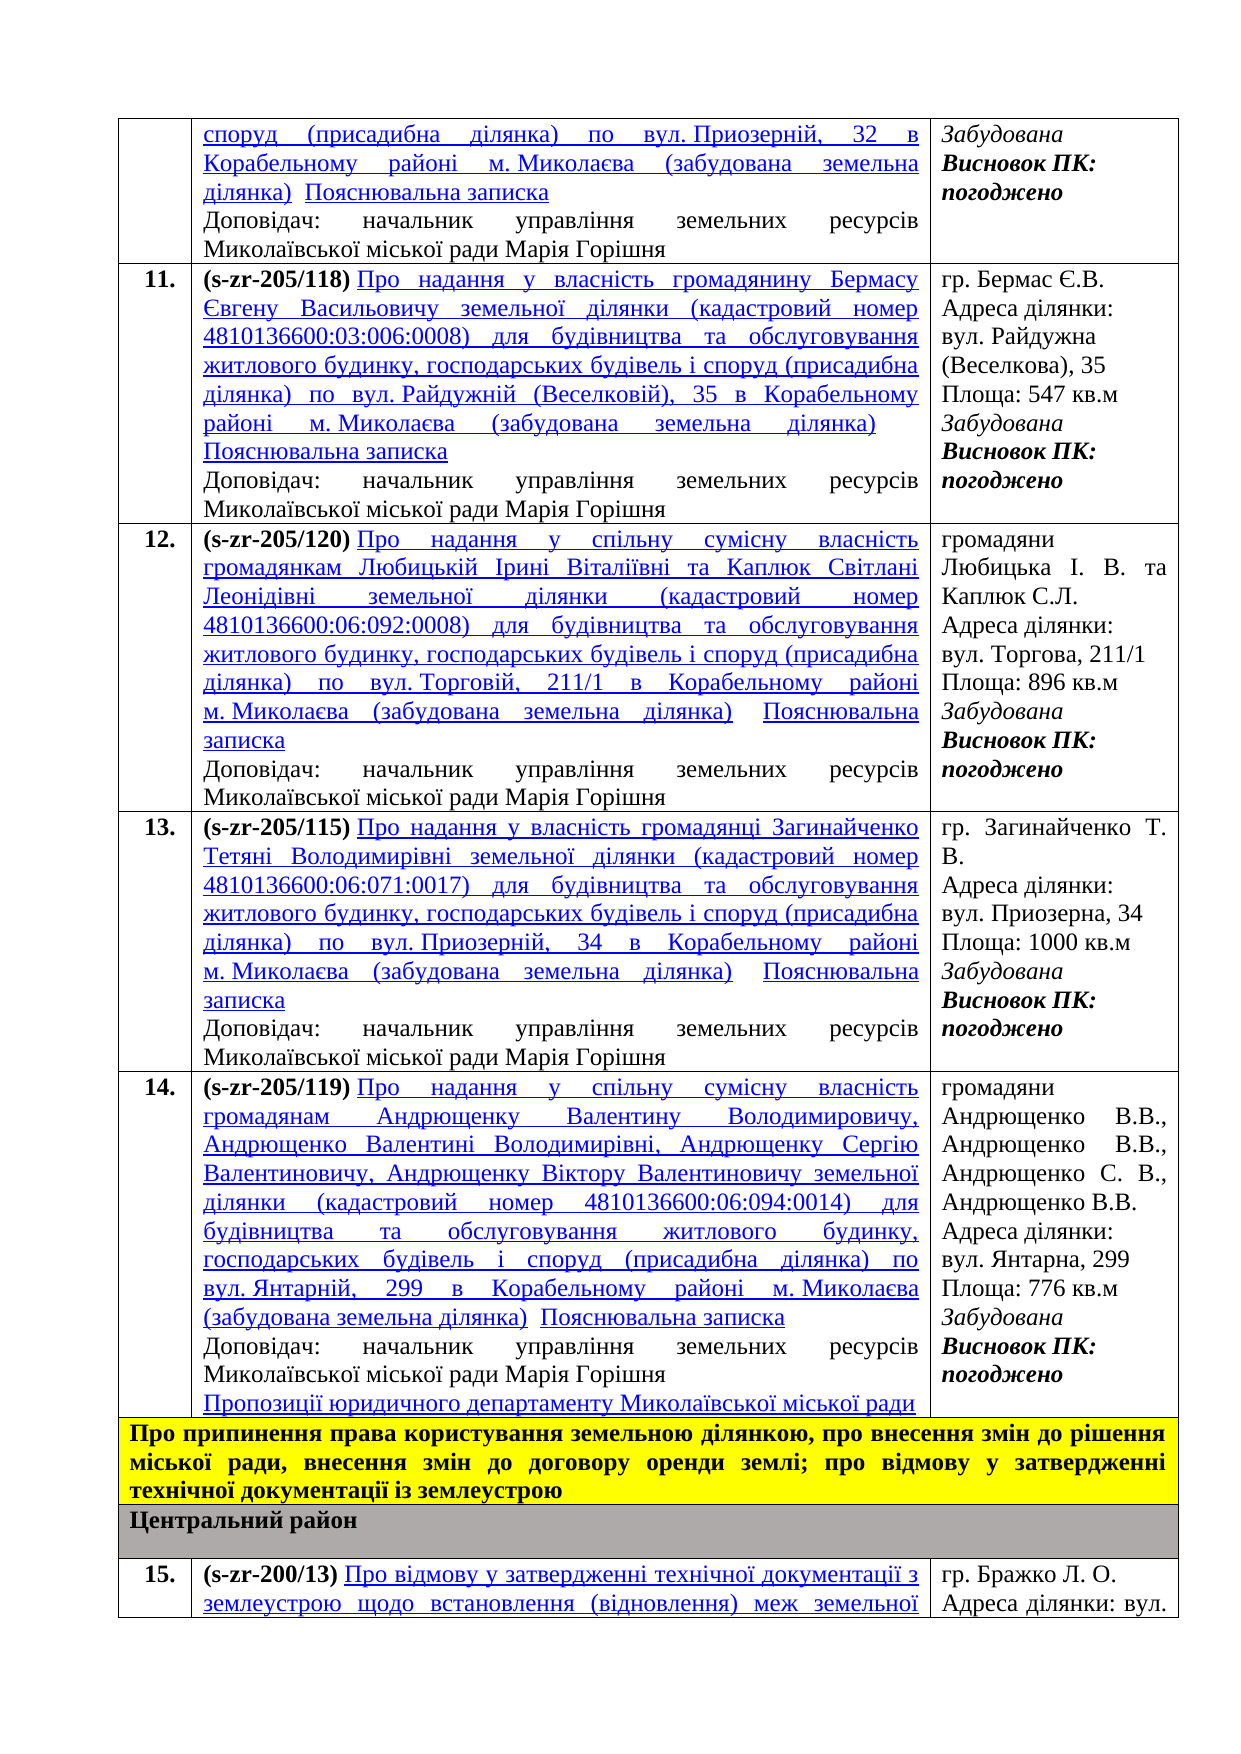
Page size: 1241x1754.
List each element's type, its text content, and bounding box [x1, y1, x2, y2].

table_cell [931, 119, 1178, 263]
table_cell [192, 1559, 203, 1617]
table_cell громадяни Андрющенко В.В., Андрющенко В.В., Андрющенко С. В., Андрющенко В.В. Адреса ділянки: вул. Янтарна, 299 Площа: 776 кв.м Забудована Висновок ПК: погоджено [931, 1072, 1178, 1417]
table_cell гр. Загинайченко Т. В. Адреса ділянки: вул. Приозерна, 34 Площа: 1000 кв.м Забудована Висновок ПК: погоджено [931, 812, 1178, 1071]
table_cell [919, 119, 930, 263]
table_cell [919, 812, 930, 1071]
table_cell [119, 264, 191, 523]
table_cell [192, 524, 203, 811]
table_cell [119, 812, 191, 1071]
table_cell громадяни Любицька І. В. та Каплюк С.Л. Адреса ділянки: вул. Торгова, 211/1 Площа: 896 кв.м Забудована Висновок ПК: погоджено [931, 524, 1178, 811]
table_cell (s-zr-205/119) Про надання у спільну сумісну власність громадянам Андрющенку Валентину Володимировичу, Андрющенко Валентині Володимирівні, Андрющенку Сергію Валентиновичу, Андрющенку Віктору Валентиновичу земельної ділянки (кадастровий номер 4810136600:06:094:0014) для будівництва та обслуговування житлового будинку, господарських будівель і споруд (присадибна ділянка) по вул. Янтарній, 299 в Корабельному районі м. Миколаєва (забудована земельна ділянка) Пояснювальна записка Доповідач: начальник управління земельних ресурсів Миколаївської міської ради Марія Горішня Пропозиції юридичного департаменту Миколаївської міської ради [192, 1072, 930, 1417]
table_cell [931, 1559, 1178, 1617]
table_cell Центральний район [119, 1505, 1178, 1558]
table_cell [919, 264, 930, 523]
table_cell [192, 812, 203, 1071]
table_cell [119, 1559, 191, 1617]
table_cell [119, 1072, 191, 1417]
table_cell [119, 119, 191, 263]
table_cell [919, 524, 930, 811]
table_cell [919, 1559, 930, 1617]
table_cell [119, 524, 191, 811]
table_cell Про припинення права користування земельною ділянкою, про внесення змін до рішення міської ради, внесення змін до договору оренди землі; про відмову у затвердженні технічної документації із землеустрою [119, 1418, 1178, 1504]
table_cell гр. Бермас Є.В. Адреса ділянки: вул. Райдужна (Веселкова), 35 Площа: 547 кв.м Забудована Висновок ПК: погоджено [931, 264, 1178, 523]
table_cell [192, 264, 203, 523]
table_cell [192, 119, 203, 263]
